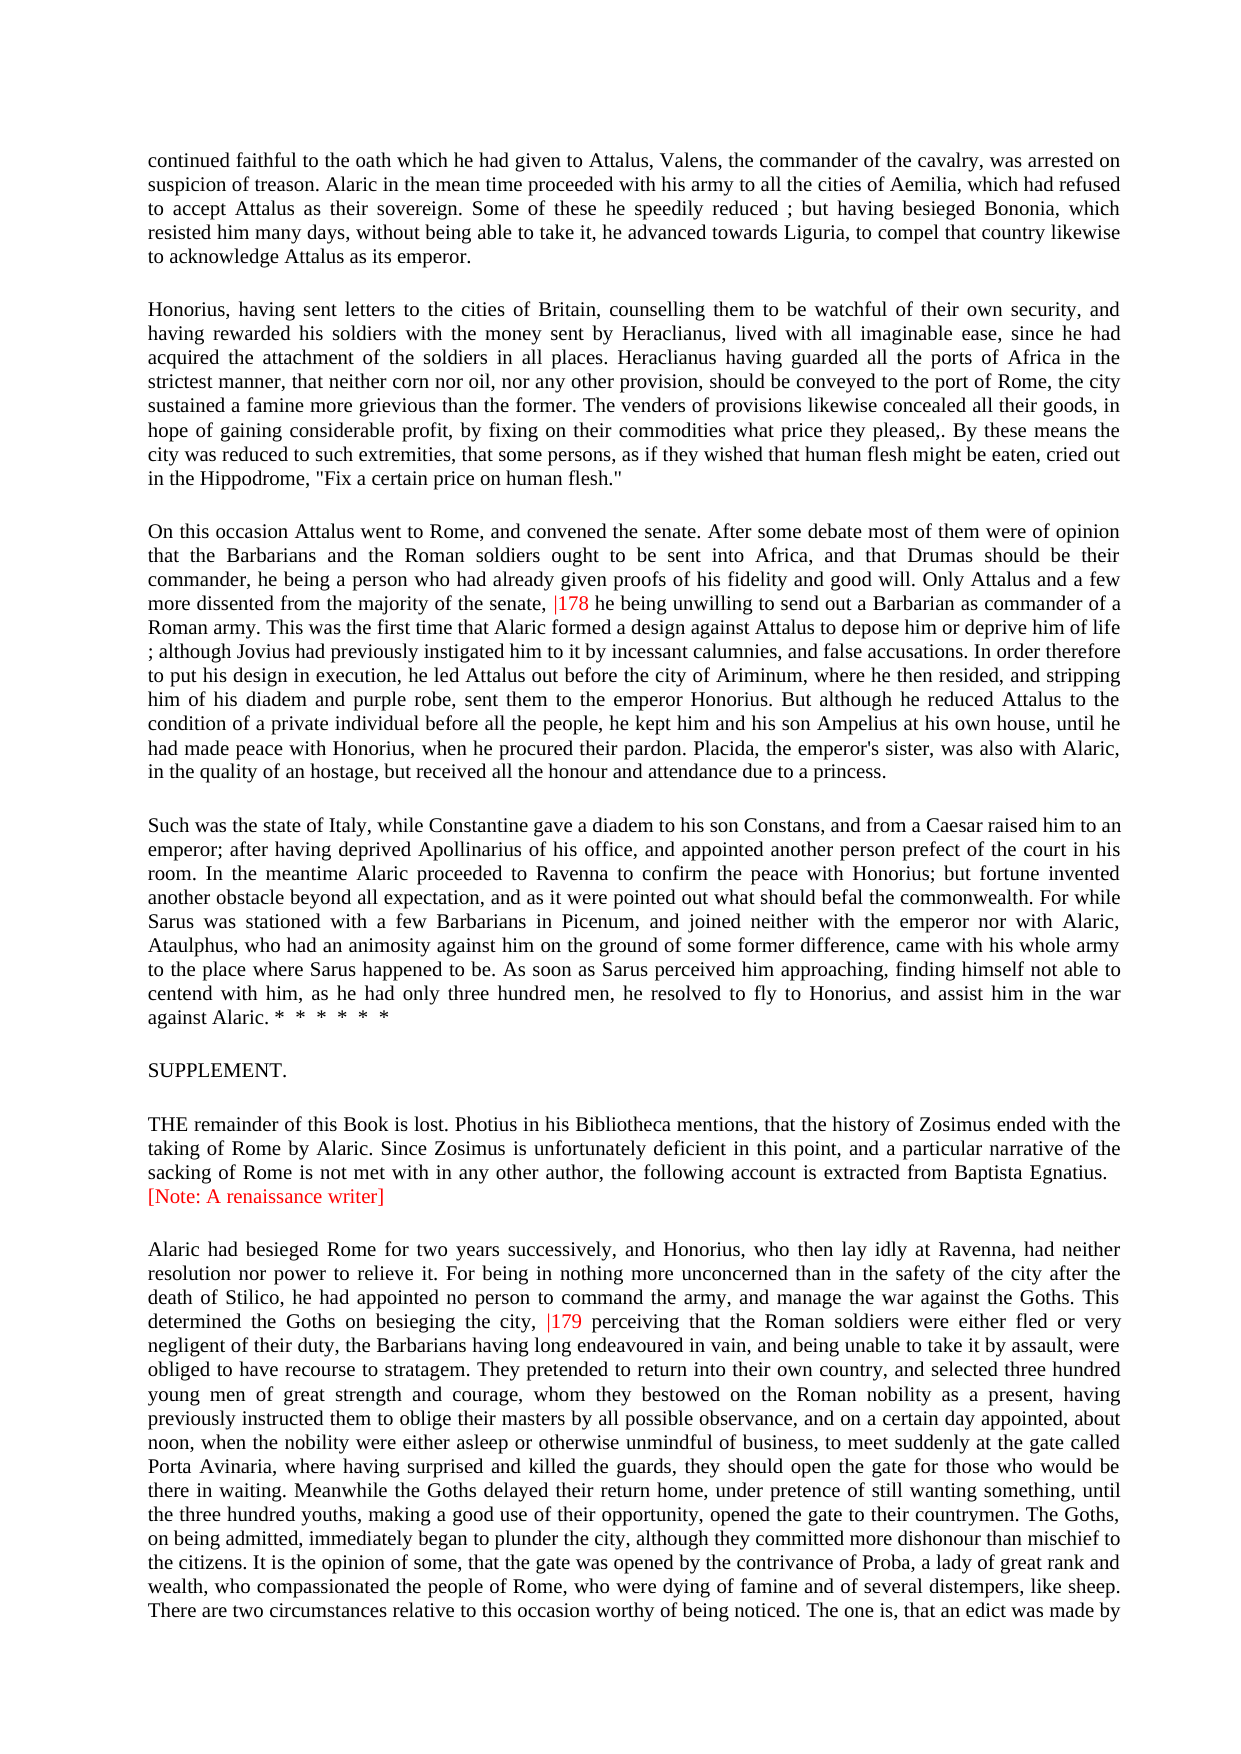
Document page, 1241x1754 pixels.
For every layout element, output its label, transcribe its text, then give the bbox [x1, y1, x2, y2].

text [148, 1237, 1122, 1622]
text THE remainder of this Book is lost. Photius in his Bibliotheca mentions, that the history of Zosimus ended with the taking of Rome by Alaric. Since Zosimus is unfortunately deficient in this point, and a particular narrative of the sacking of Rome is not met with in any other author, the following account is extracted from Baptista Egnatius. [Note: A renaissance writer] [148, 1112, 1122, 1208]
text Honorius, having sent letters to the cities of Britain, counselling them to be watchful of their own security, and having rewarded his soldiers with the money sent by Heraclianus, lived with all imaginable ease, since he had acquired the attachment of the soldiers in all places. Heraclianus having guarded all the ports of Africa in the strictest manner, that neither corn nor oil, nor any other provision, should be conveyed to the port of Rome, the city sustained a famine more grievious than the former. The venders of provisions likewise concealed all their goods, in hope of gaining considerable profit, by fixing on their commodities what price they pleased,. By these means the city was reduced to such extremities, that some persons, as if they wished that human flesh might be eaten, cried out in the Hippodrome, "Fix a certain price on human flesh." [148, 297, 1122, 490]
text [148, 148, 1122, 268]
text Such was the state of Italy, while Constantine gave a diadem to his son Constans, and from a Caesar raised him to an emperor; after having deprived Apollinarius of his office, and appointed another person prefect of the court in his room. In the meantime Alaric proceeded to Ravenna to confirm the peace with Honorius; but fortune invented another obstacle beyond all expectation, and as it were pointed out what should befal the commonwealth. For while Sarus was stationed with a few Barbarians in Picenum, and joined neither with the emperor nor with Alaric, Ataulphus, who had an animosity against him on the ground of some former difference, came with his whole army to the place where Sarus happened to be. As soon as Sarus perceived him approaching, finding himself not able to centend with him, as he had only three hundred men, he resolved to fly to Honorius, and assist him in the war against Alaric. * * * * * * [148, 813, 1122, 1029]
text On this occasion Attalus went to Rome, and convened the senate. After some debate most of them were of opinion that the Barbarians and the Roman soldiers ought to be sent into Africa, and that Drumas should be their commander, he being a person who had already given proofs of his fidelity and good will. Only Attalus and a few more dissented from the majority of the senate, |178 he being unwilling to send out a Barbarian as commander of a Roman army. This was the first time that Alaric formed a design against Attalus to depose him or deprive him of life ; although Jovius had previously instigated him to it by incessant calumnies, and false accusations. In order therefore to put his design in execution, he led Attalus out before the city of Ariminum, where he then resided, and stripping him of his diadem and purple robe, sent them to the emperor Honorius. But although he reduced Attalus to the condition of a private individual before all the people, he kept him and his son Ampelius at his own house, until he had made peace with Honorius, when he procured their pardon. Placida, the emperor's sister, was also with Alaric, in the quality of an hostage, but received all the honour and attendance due to a princess. [148, 519, 1122, 783]
text SUPPLEMENT. [148, 1058, 1122, 1082]
